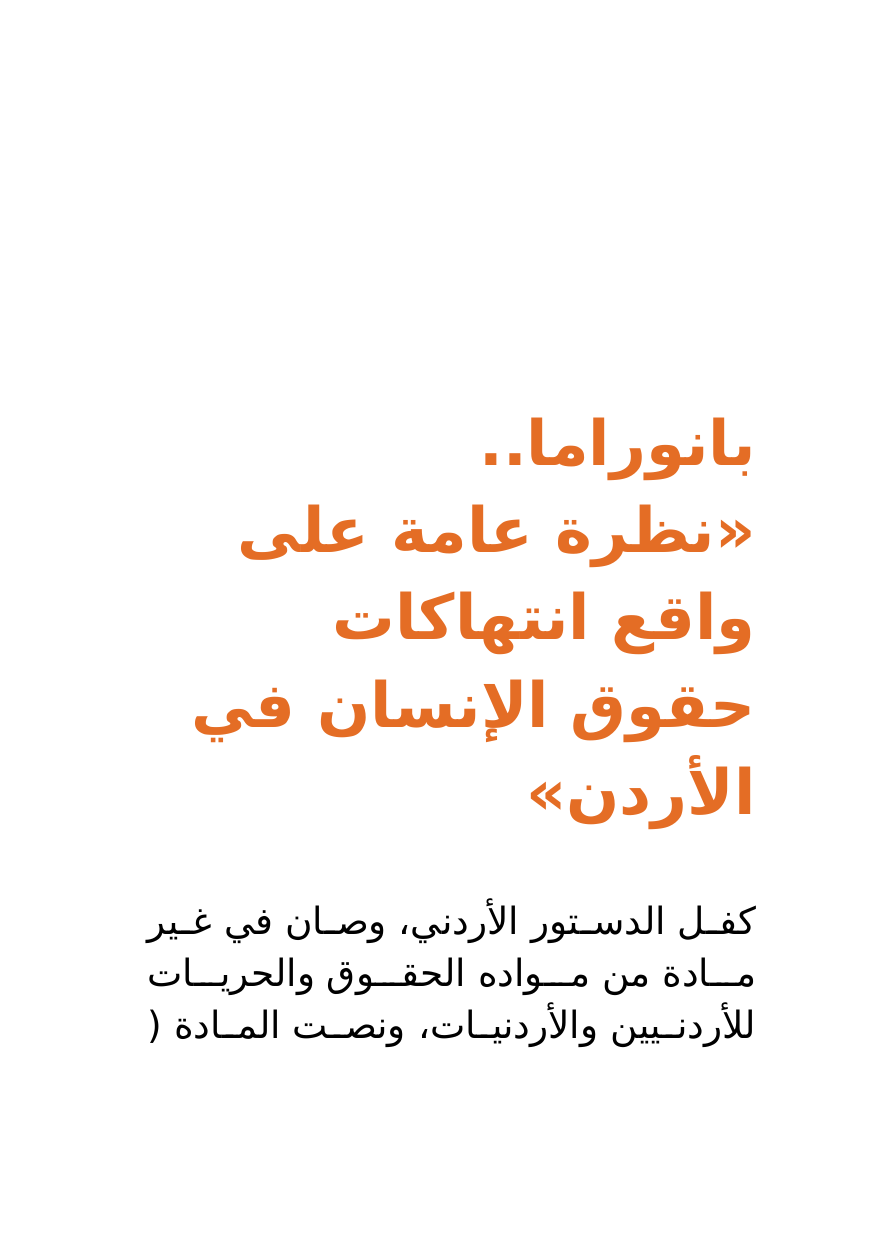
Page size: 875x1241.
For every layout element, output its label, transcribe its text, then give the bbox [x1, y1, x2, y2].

text بانوراما.. «نظرة عامة على واقع انتهاكات حقوق الإنسان في الأردن» [148, 407, 756, 829]
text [148, 899, 756, 1047]
